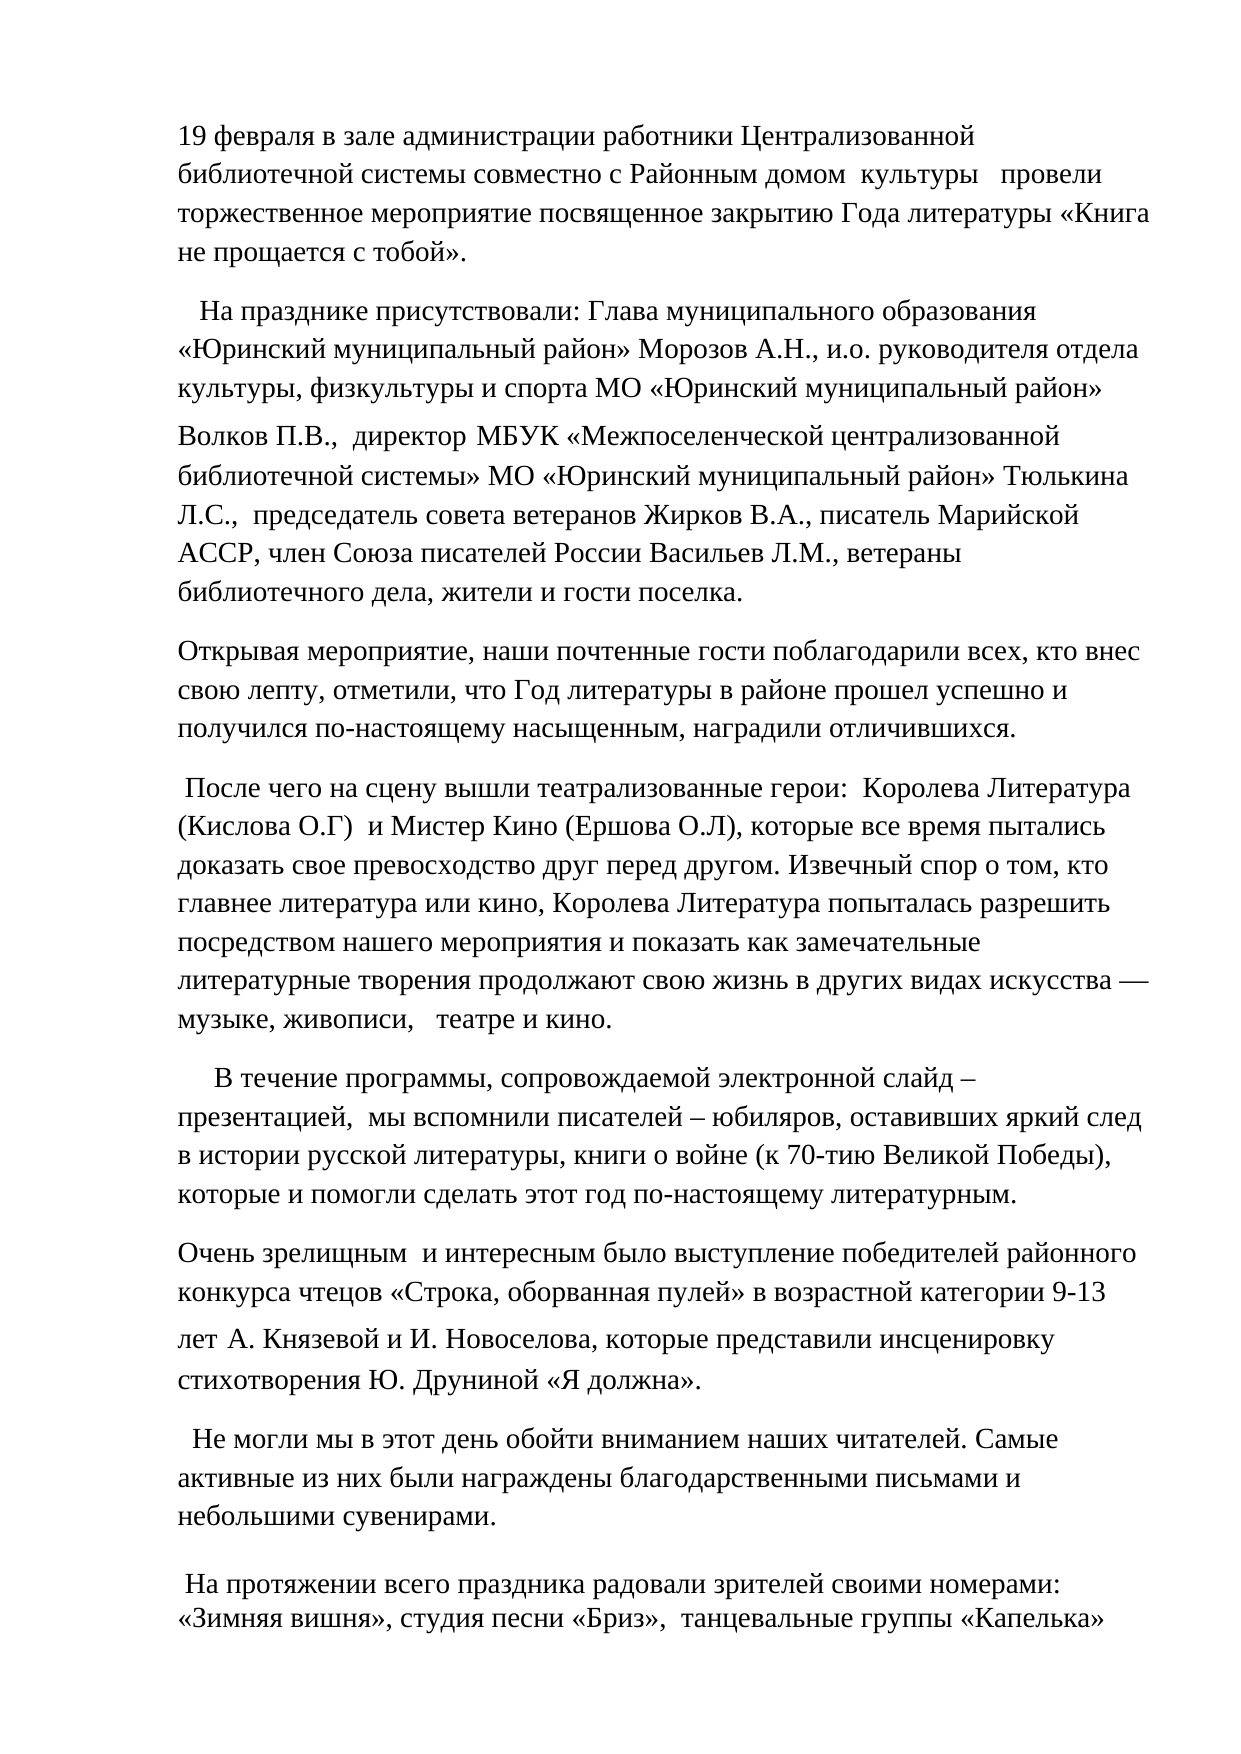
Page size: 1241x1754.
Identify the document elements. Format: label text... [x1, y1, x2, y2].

text На празднике присутствовали: Глава муниципального образования «Юринский муниципальный район» Морозов А.Н., и.о. руководителя отдела культуры, физкультуры и спорта МО «Юринский муниципальный район» Волков П.В., директор МБУК «Межпоселенческой централизованной библиотечной системы» МО «Юринский муниципальный район» Тюлькина Л.С., председатель совета ветеранов Жирков В.А., писатель Марийской АССР, член Союза писателей России Васильев Л.М., ветераны библиотечного дела, жители и гости поселка. [177, 293, 1152, 607]
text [177, 1566, 1152, 1633]
text Очень зрелищным и интересным было выступление победителей районного конкурса чтецов «Строка, оборванная пулей» в возрастной категории 9-13 лет А. Князевой и И. Новоселова, которые представили инсценировку стихотворения Ю. Друниной «Я должна». [177, 1235, 1152, 1396]
text Не могли мы в этот день обойти вниманием наших читателей. Самые активные из них были награждены благодарственными письмами и небольшими сувенирами. [177, 1421, 1152, 1532]
text В течение программы, сопровождаемой электронной слайд – презентацией, мы вспомнили писателей – юбиляров, оставивших яркий след в истории русской литературы, книги о войне (к 70-тию Великой Победы), которые и помогли сделать этот год по-настоящему литературным. [177, 1060, 1152, 1209]
text 19 февраля в зале администрации работники Централизованной библиотечной системы совместно с Районным домом культуры провели торжественное мероприятие посвященное закрытию Года литературы «Книга не прощается с тобой». [177, 118, 1152, 267]
text Открывая мероприятие, наши почтенные гости поблагодарили всех, кто внес свою лепту, отметили, что Год литературы в районе прошел успешно и получился по-настоящему насыщенным, наградили отличившихся. [177, 633, 1152, 744]
text После чего на сцену вышли театрализованные герои: Королева Литература (Кислова О.Г) и Мистер Кино (Ершова О.Л), которые все время пытались доказать свое превосходство друг перед другом. Извечный спор о том, кто главнее литература или кино, Королева Литература попыталась разрешить посредством нашего мероприятия и показать как замечательные литературные творения продолжают свою жизнь в других видах искусства — музыке, живописи, театре и кино. [177, 770, 1152, 1034]
